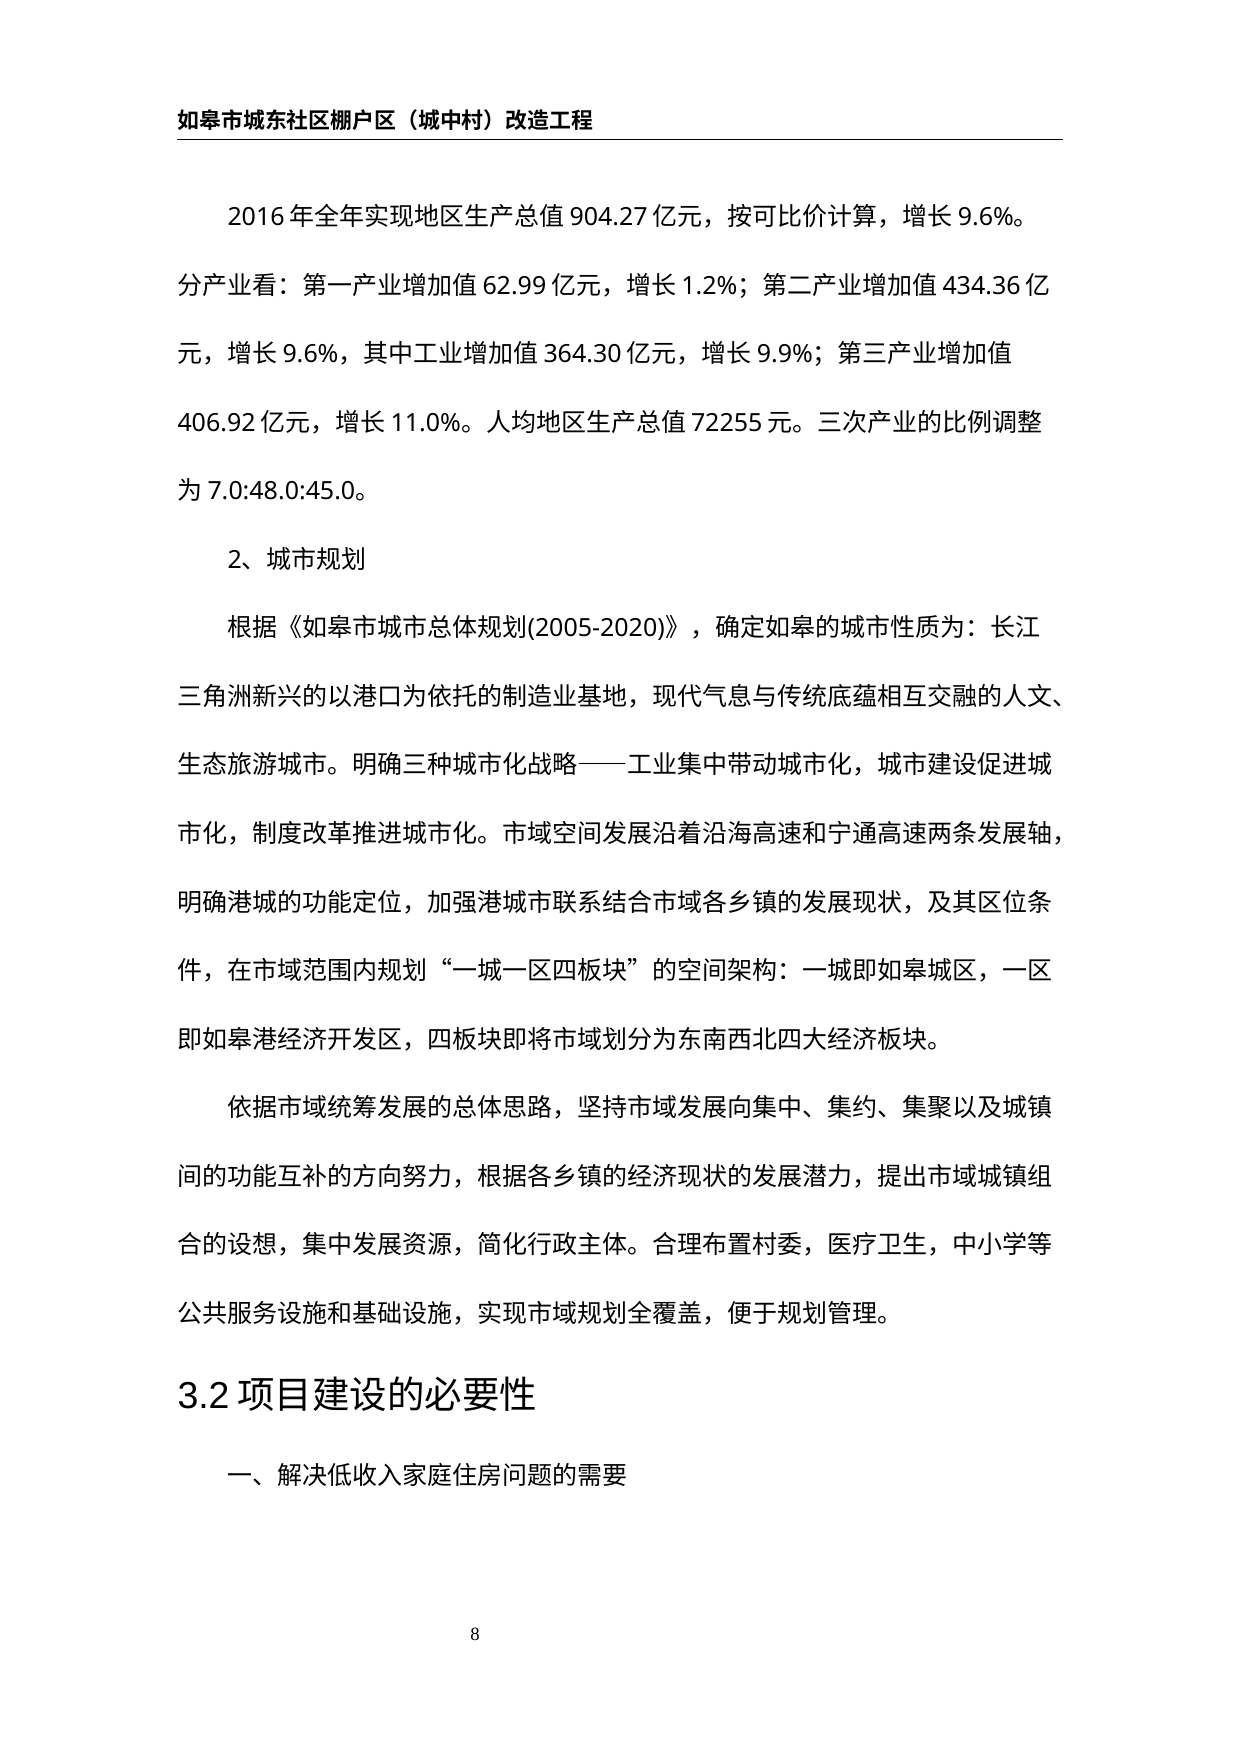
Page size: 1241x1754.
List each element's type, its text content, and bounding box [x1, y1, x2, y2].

text 根据《如皋市城市总体规划(2005-2020)》，确定如皋的城市性质为：长江三角洲新兴的以港口为依托的制造业基地，现代气息与传统底蕴相互交融的人文、生态旅游城市。明确三种城市化战略——工业集中带动城市化，城市建设促进城市化，制度改革推进城市化。市域空间发展沿着沿海高速和宁通高速两条发展轴，明确港城的功能定位，加强港城市联系结合市域各乡镇的发展现状，及其区位条件，在市域范围内规划“一城一区四板块”的空间架构：一城即如皋城区，一区即如皋港经济开发区，四板块即将市域划分为东南西北四大经济板块。 [177, 592, 1063, 1071]
text 2016年全年实现地区生产总值904.27亿元，按可比价计算，增长9.6%。分产业看：第一产业增加值62.99亿元，增长1.2%；第二产业增加值434.36亿元，增长9.6%，其中工业增加值364.30亿元，增长9.9%；第三产业增加值406.92亿元，增长11.0%。人均地区生产总值72255元。三次产业的比例调整为7.0:48.0:45.0。 [177, 180, 1063, 523]
subtitle 3.2项目建设的必要性 [177, 1358, 1063, 1427]
text 2、城市规划 [177, 523, 1063, 592]
text 一、解决低收入家庭住房问题的需要 [177, 1439, 1063, 1508]
text 依据市域统筹发展的总体思路，坚持市域发展向集中、集约、集聚以及城镇间的功能互补的方向努力，根据各乡镇的经济现状的发展潜力，提出市域城镇组合的设想，集中发展资源，简化行政主体。合理布置村委，医疗卫生，中小学等公共服务设施和基础设施，实现市域规划全覆盖，便于规划管理。 [177, 1071, 1063, 1346]
